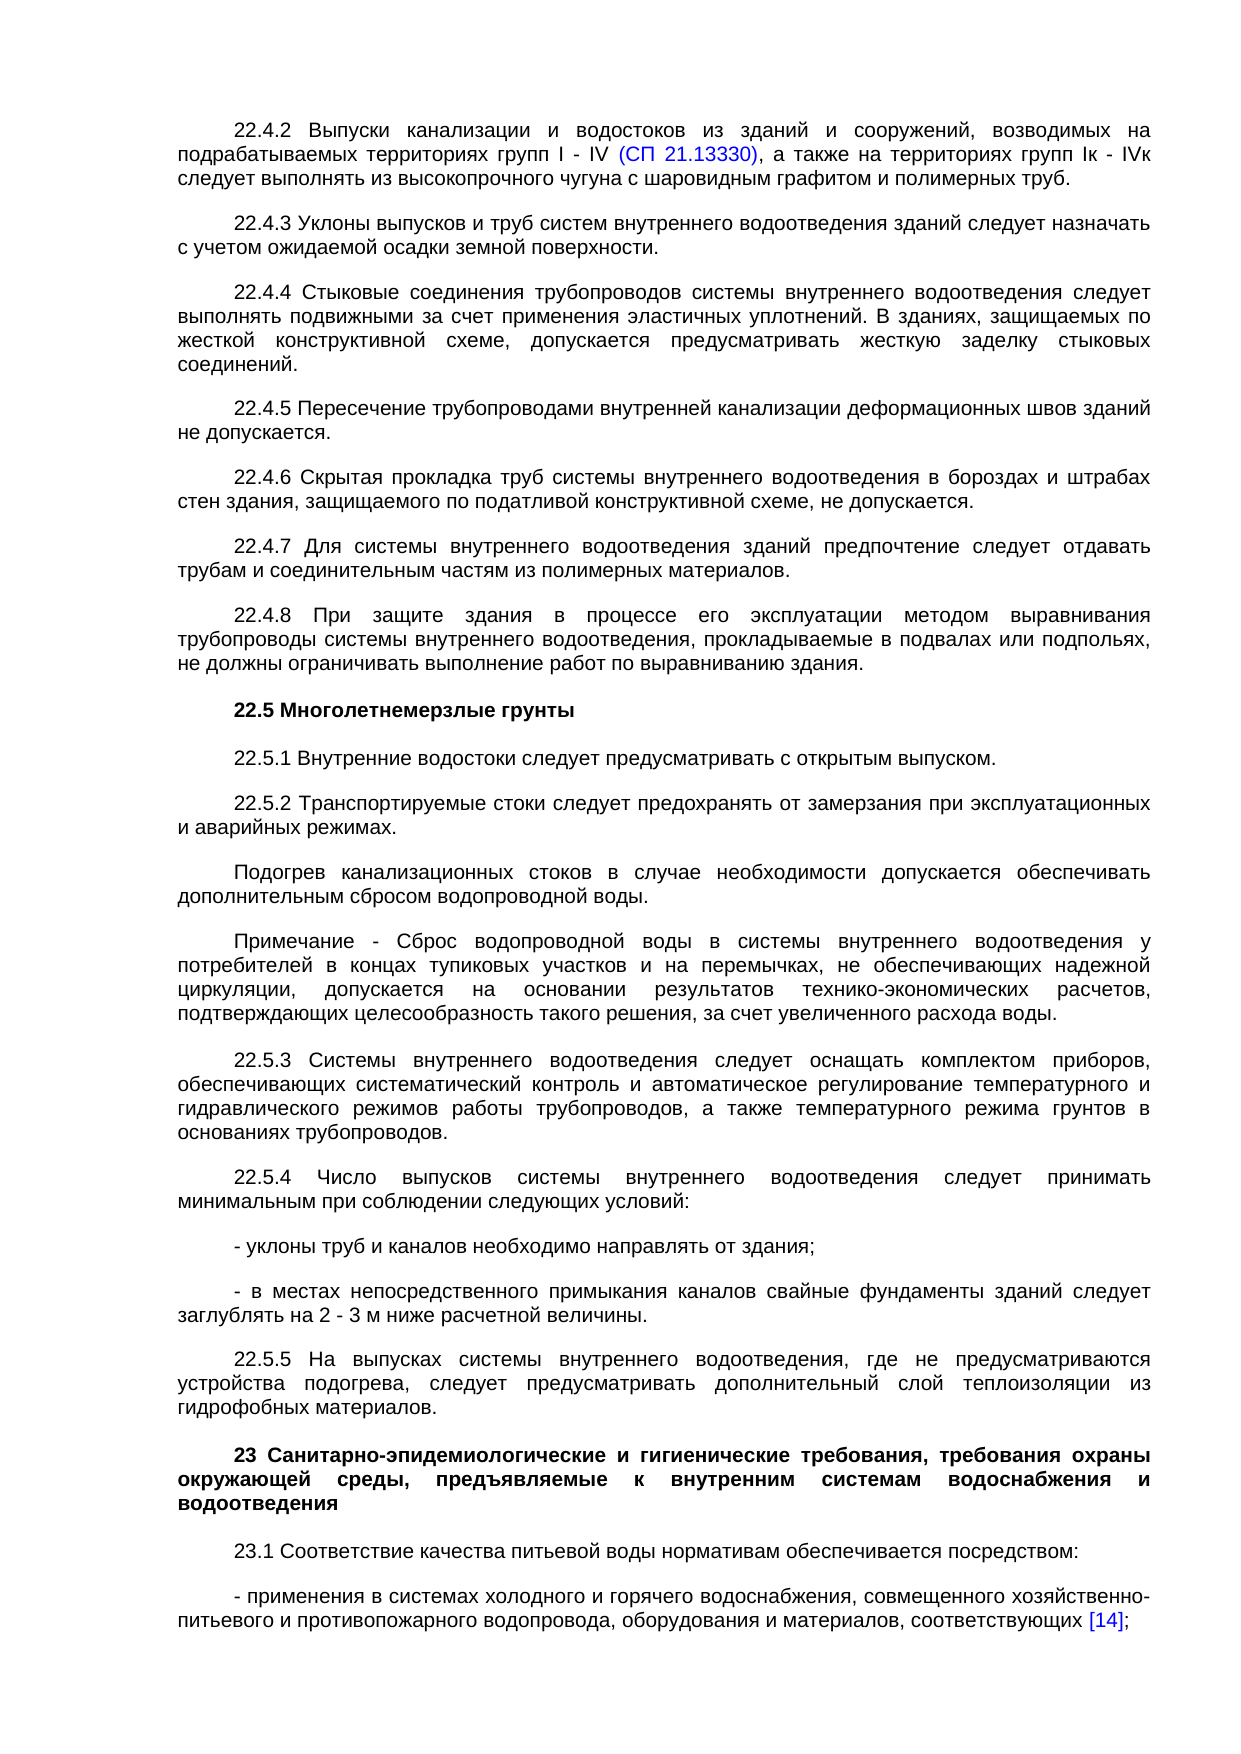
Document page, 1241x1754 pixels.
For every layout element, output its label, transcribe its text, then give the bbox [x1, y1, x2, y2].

text 22.5.3 Системы внутреннего водоотведения следует оснащать комплектом приборов, обеспечивающих систематический контроль и автоматическое регулирование температурного и гидравлического режимов работы трубопроводов, а также температурного режима грунтов в основаниях трубопроводов. [177, 1048, 1152, 1144]
text 22.4.2 Выпуски канализации и водостоков из зданий и сооружений, возводимых на подрабатываемых территориях групп I - IV (СП 21.13330), а также на территориях групп Iк - IVк следует выполнять из высокопрочного чугуна с шаровидным графитом и полимерных труб. [177, 118, 1152, 190]
text 22.5.5 На выпусках системы внутреннего водоотведения, где не предусматриваются устройства подогрева, следует предусматривать дополнительный слой теплоизоляции из гидрофобных материалов. [177, 1347, 1152, 1419]
title 23 Санитарно-эпидемиологические и гигиенические требования, требования охраны окружающей среды, предъявляемые к внутренним системам водоснабжения и водоотведения [177, 1443, 1152, 1515]
text 22.5.4 Число выпусков системы внутреннего водоотведения следует принимать минимальным при соблюдении следующих условий: [177, 1165, 1152, 1213]
text - в местах непосредственного примыкания каналов свайные фундаменты зданий следует заглублять на 2 - 3 м ниже расчетной величины. [177, 1278, 1152, 1326]
text 22.4.8 При защите здания в процессе его эксплуатации методом выравнивания трубопроводы системы внутреннего водоотведения, прокладываемые в подвалах или подпольях, не должны ограничивать выполнение работ по выравниванию здания. [177, 602, 1152, 674]
text Подогрев канализационных стоков в случае необходимости допускается обеспечивать дополнительным сбросом водопроводной воды. [177, 860, 1152, 908]
text 23.1 Соответствие качества питьевой воды нормативам обеспечивается посредством: [177, 1539, 1152, 1563]
text 22.4.3 Уклоны выпусков и труб систем внутреннего водоотведения зданий следует назначать с учетом ожидаемой осадки земной поверхности. [177, 211, 1152, 259]
text 22.4.5 Пересечение трубопроводами внутренней канализации деформационных швов зданий не допускается. [177, 396, 1152, 444]
text 22.4.7 Для системы внутреннего водоотведения зданий предпочтение следует отдавать трубам и соединительным частям из полимерных материалов. [177, 534, 1152, 582]
text 22.4.6 Скрытая прокладка труб системы внутреннего водоотведения в бороздах и штрабах стен здания, защищаемого по податливой конструктивной схеме, не допускается. [177, 465, 1152, 513]
text 22.4.4 Стыковые соединения трубопроводов системы внутреннего водоотведения следует выполнять подвижными за счет применения эластичных уплотнений. В зданиях, защищаемых по жесткой конструктивной схеме, допускается предусматривать жесткую заделку стыковых соединений. [177, 279, 1152, 375]
text 22.5.1 Внутренние водостоки следует предусматривать с открытым выпуском. [177, 746, 1152, 770]
text Примечание - Сброс водопроводной воды в системы внутреннего водоотведения у потребителей в концах тупиковых участков и на перемычках, не обеспечивающих надежной циркуляции, допускается на основании результатов технико-экономических расчетов, подтверждающих целесообразность такого решения, за счет увеличенного расхода воды. [177, 928, 1152, 1024]
text 22.5 Многолетнемерзлые грунты [177, 698, 1152, 722]
text - уклоны труб и каналов необходимо направлять от здания; [177, 1234, 1152, 1258]
text 22.5.2 Транспортируемые стоки следует предохранять от замерзания при эксплуатационных и аварийных режимах. [177, 791, 1152, 839]
text - применения в системах холодного и горячего водоснабжения, совмещенного хозяйственно-питьевого и противопожарного водопровода, оборудования и материалов, соответствующих [14]; [177, 1584, 1152, 1632]
